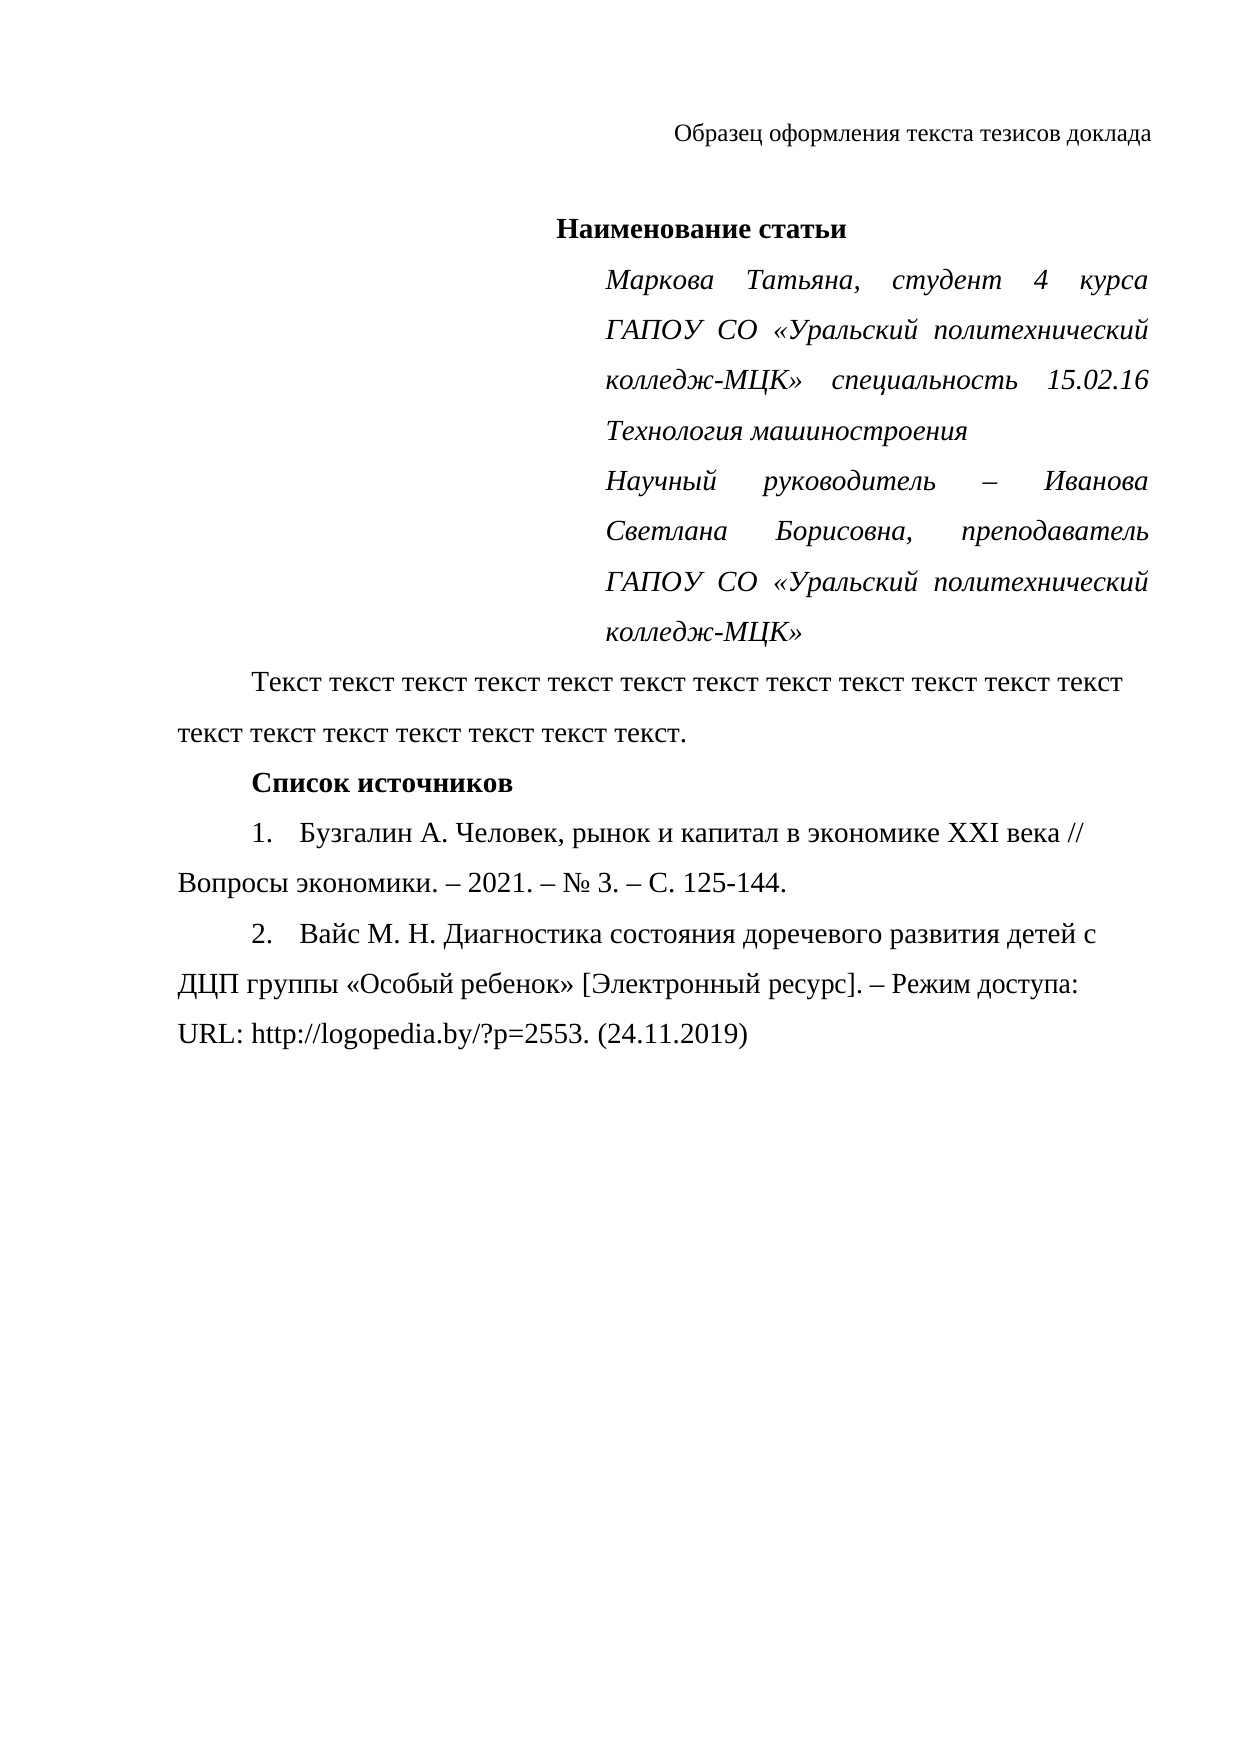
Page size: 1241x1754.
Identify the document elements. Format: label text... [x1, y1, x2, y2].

text Научный руководитель – Иванова Светлана Борисовна, преподаватель ГАПОУ СО «Уральский политехнический колледж-МЦК» [605, 463, 1152, 648]
text Текст текст текст текст текст текст текст текст текст текст текст текст текст текст текст текст текст текст текст. [177, 664, 1152, 748]
text Наименование статьи [177, 212, 1152, 245]
list Вайс М. Н. Диагностика состояния доречевого развития детей с ДЦП группы «Особый ребенок» [Электронный ресурс]. – Режим доступа: URL: http://logopedia.by/?p=2553. (24.11.2019) [177, 916, 1152, 1050]
text Список источников [177, 765, 1152, 798]
text Маркова Татьяна, студент 4 курса ГАПОУ СО «Уральский политехнический колледж-МЦК» специальность 15.02.16 Технология машиностроения [605, 262, 1152, 446]
list Бузгалин А. Человек, рынок и капитал в экономике XXI века // Вопросы экономики. – 2021. – № 3. – С. 125-144. [177, 815, 1152, 899]
text Образец оформления текста тезисов доклада [177, 118, 1152, 147]
